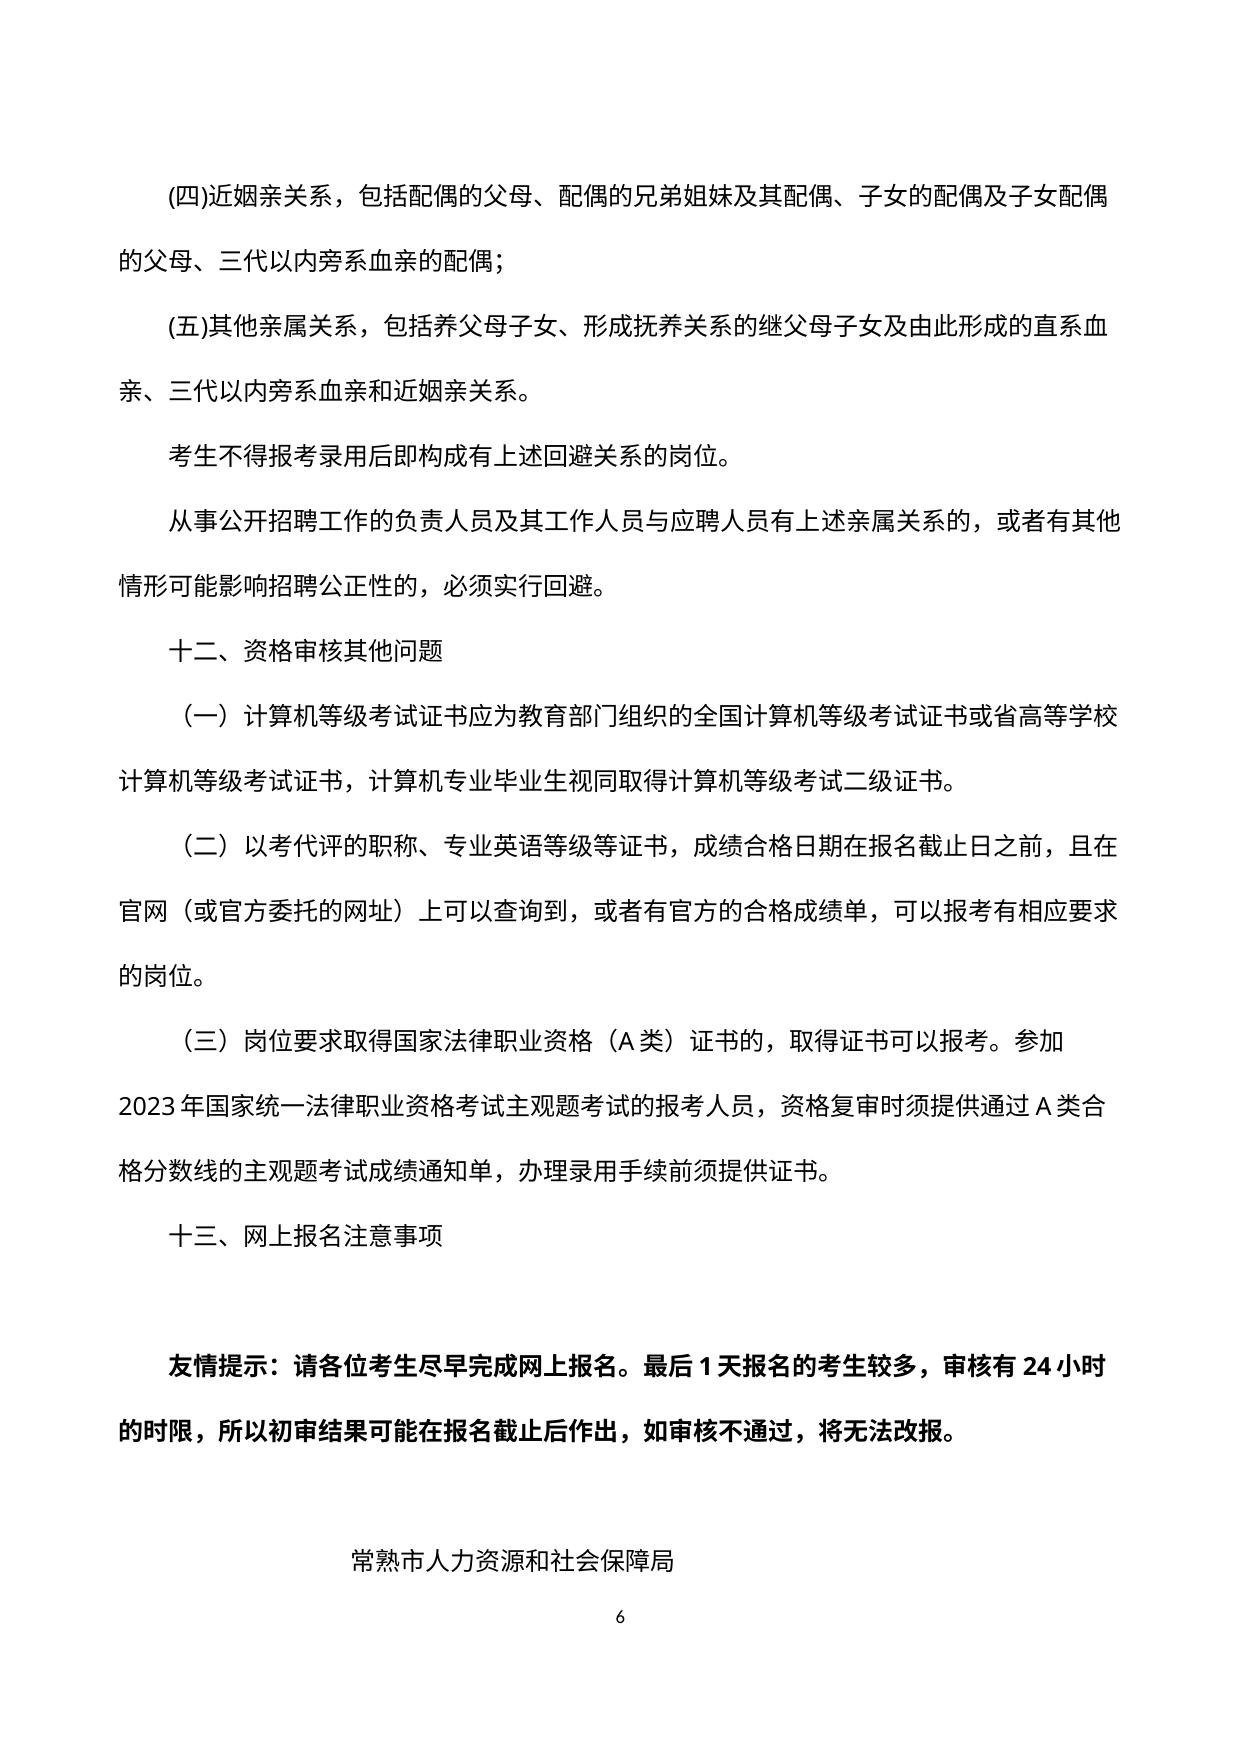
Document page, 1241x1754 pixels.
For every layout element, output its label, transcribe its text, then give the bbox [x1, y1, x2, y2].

text 十三、网上报名注意事项 [118, 1202, 1122, 1267]
text (五)其他亲属关系，包括养父母子女、形成抚养关系的继父母子女及由此形成的直系血亲、三代以内旁系血亲和近姻亲关系。 [118, 292, 1122, 422]
text （三）岗位要求取得国家法律职业资格（A类）证书的，取得证书可以报考。参加2023年国家统一法律职业资格考试主观题考试的报考人员，资格复审时须提供通过A类合格分数线的主观题考试成绩通知单，办理录用手续前须提供证书。 [118, 1007, 1122, 1202]
text 常熟市人力资源和社会保障局 [118, 1527, 1122, 1592]
text （二）以考代评的职称、专业英语等级等证书，成绩合格日期在报名截止日之前，且在官网（或官方委托的网址）上可以查询到，或者有官方的合格成绩单，可以报考有相应要求的岗位。 [118, 812, 1122, 1007]
text （一）计算机等级考试证书应为教育部门组织的全国计算机等级考试证书或省高等学校计算机等级考试证书，计算机专业毕业生视同取得计算机等级考试二级证书。 [118, 682, 1122, 812]
text 友情提示：请各位考生尽早完成网上报名。最后1天报名的考生较多，审核有24小时的时限，所以初审结果可能在报名截止后作出，如审核不通过，将无法改报。 [118, 1332, 1122, 1462]
text 十二、资格审核其他问题 [118, 617, 1122, 682]
text 从事公开招聘工作的负责人员及其工作人员与应聘人员有上述亲属关系的，或者有其他情形可能影响招聘公正性的，必须实行回避。 [118, 487, 1122, 617]
text (四)近姻亲关系，包括配偶的父母、配偶的兄弟姐妹及其配偶、子女的配偶及子女配偶的父母、三代以内旁系血亲的配偶； [118, 162, 1122, 292]
text 考生不得报考录用后即构成有上述回避关系的岗位。 [118, 422, 1122, 487]
